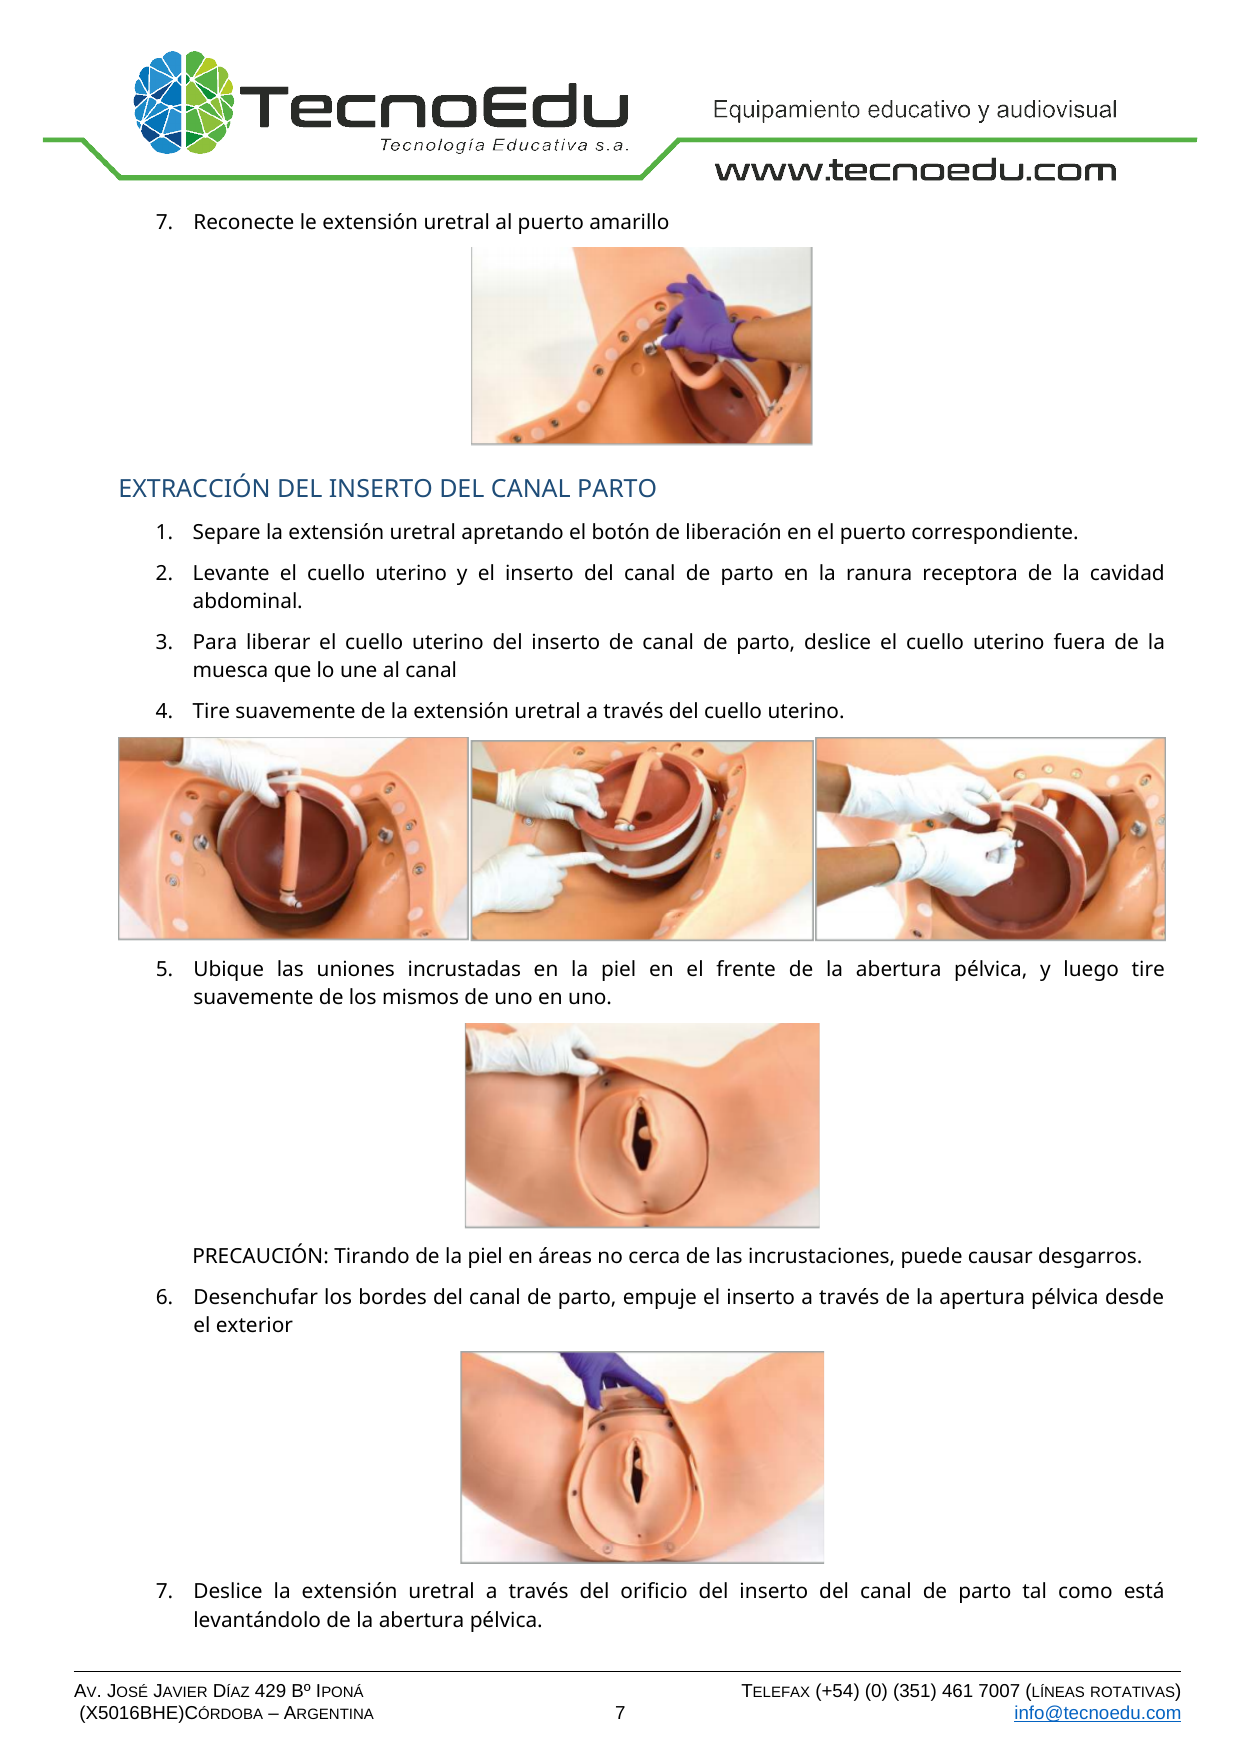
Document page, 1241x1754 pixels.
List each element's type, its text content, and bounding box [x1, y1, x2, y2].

picture [42, 51, 1198, 181]
list Desenchufar los bordes del canal de parto, empuje el inserto a través de la apertura pélvica desde el exterior [156, 1282, 1166, 1339]
picture [471, 247, 814, 446]
list Para liberar el cuello uterino del inserto de canal de parto, deslice el cuello uterino fuera de la muesca que lo une al canal [155, 627, 1166, 684]
picture [464, 1023, 820, 1229]
picture [460, 1351, 825, 1564]
subtitle EXTRACCIÓN DEL INSERTO DEL CANAL PARTO [118, 470, 1166, 504]
picture [118, 737, 1166, 942]
list Reconecte le extensión uretral al puerto amarillo [156, 207, 1166, 235]
list Levante el cuello uterino y el inserto del canal de parto en la ranura receptora de la cavidad abdominal. [155, 558, 1166, 614]
list Separe la extensión uretral apretando el botón de liberación en el puerto correspondiente. [155, 517, 1166, 545]
list Ubique las uniones incrustadas en la piel en el frente de la abertura pélvica, y luego tire suavemente de los mismos de uno en uno. [156, 954, 1166, 1011]
text PRECAUCIÓN: Tirando de la piel en áreas no cerca de las incrustaciones, puede causar desgarros. [192, 1241, 1166, 1269]
list Tire suavemente de la extensión uretral a través del cuello uterino. [155, 696, 1166, 725]
list Deslice la extensión uretral a través del orificio del inserto del canal de parto tal como está levantándolo de la abertura pélvica. [156, 1576, 1166, 1633]
